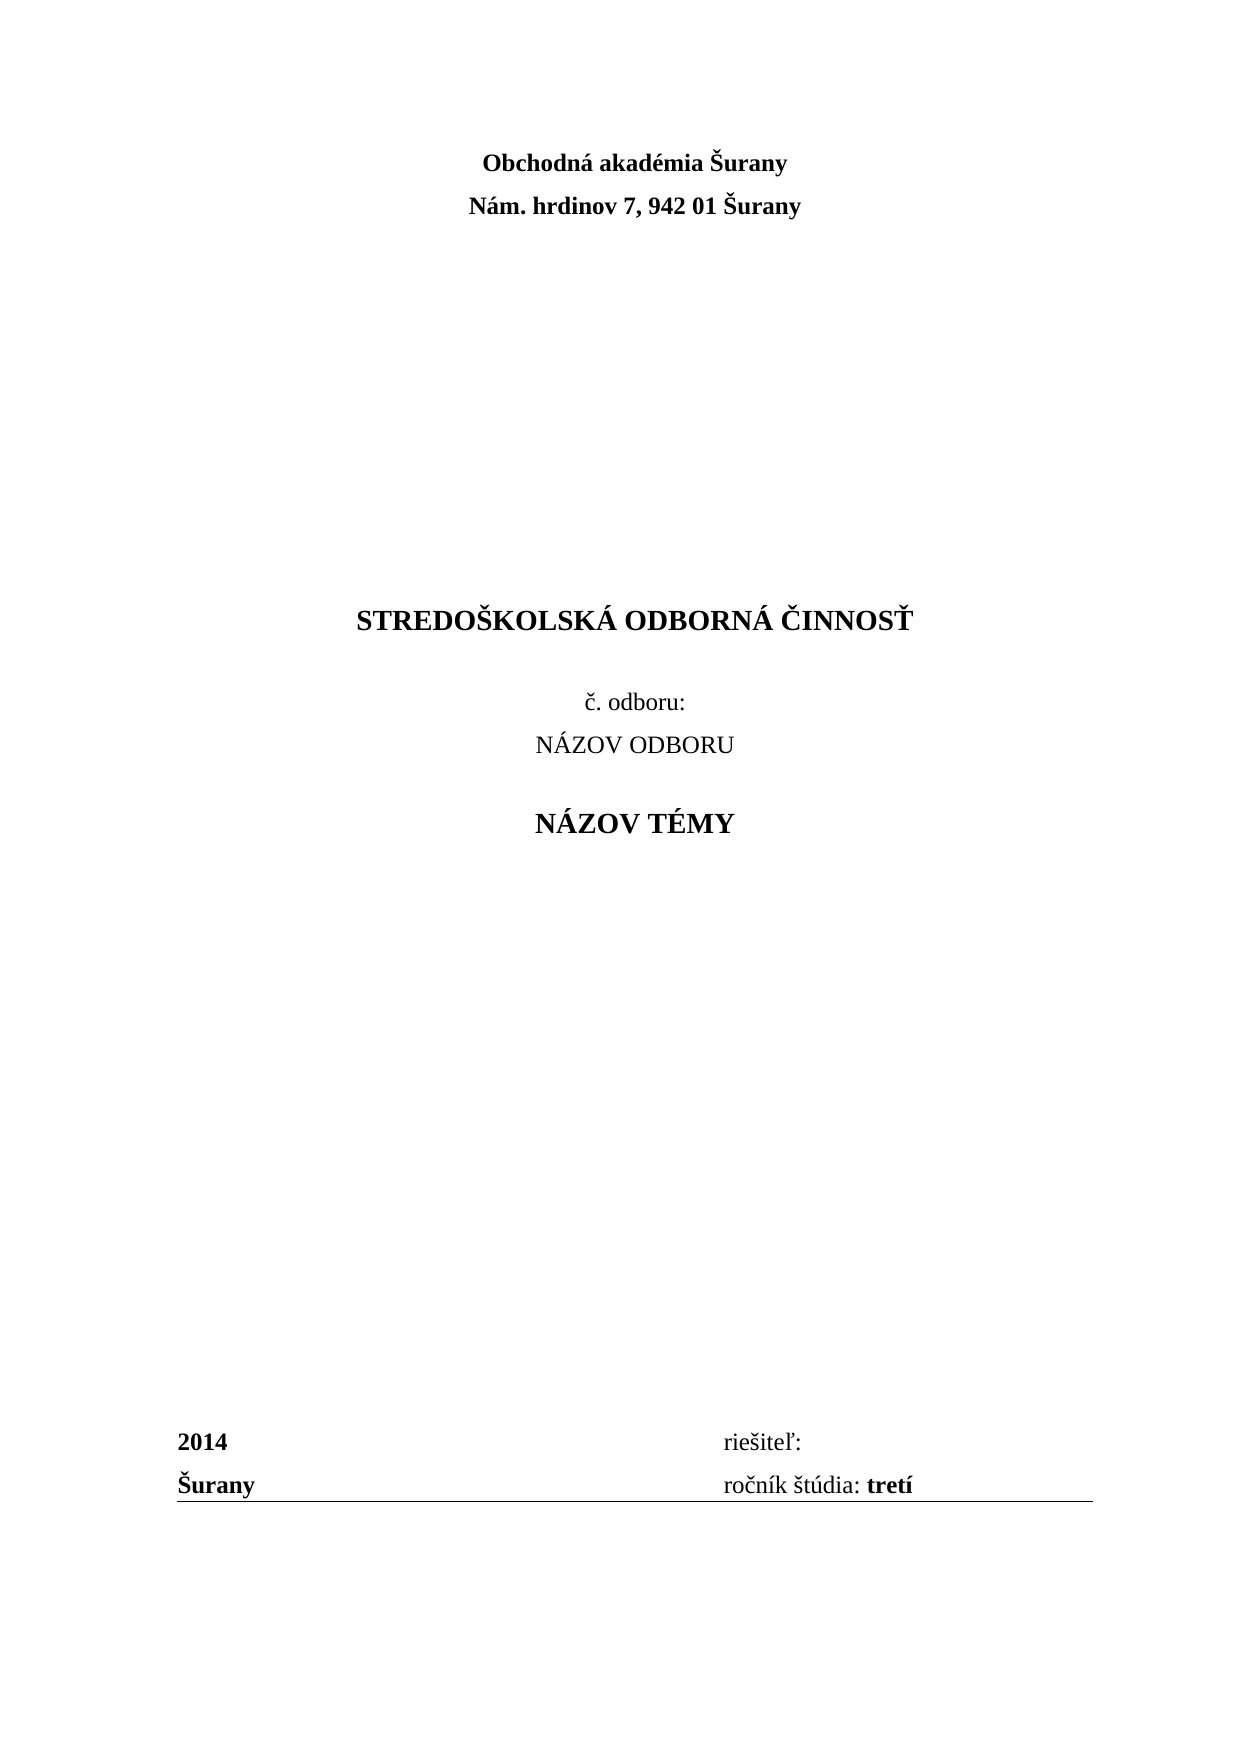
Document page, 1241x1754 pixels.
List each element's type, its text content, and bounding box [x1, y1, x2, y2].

text NÁZOV TÉMY [177, 806, 1093, 840]
text Obchodná akadémia Šurany [177, 148, 1093, 176]
text STREDOŠKOLSKÁ ODBORNÁ ČINNOSŤ [177, 603, 1093, 636]
text Nám. hrdinov 7, 942 01 Šurany [177, 191, 1093, 219]
text Šurany ročník štúdia: tretí [177, 1470, 1093, 1501]
text č. odboru: [177, 687, 1093, 715]
text NÁZOV ODBORU [177, 730, 1093, 758]
text 2014 riešiteľ: [177, 1427, 1093, 1456]
